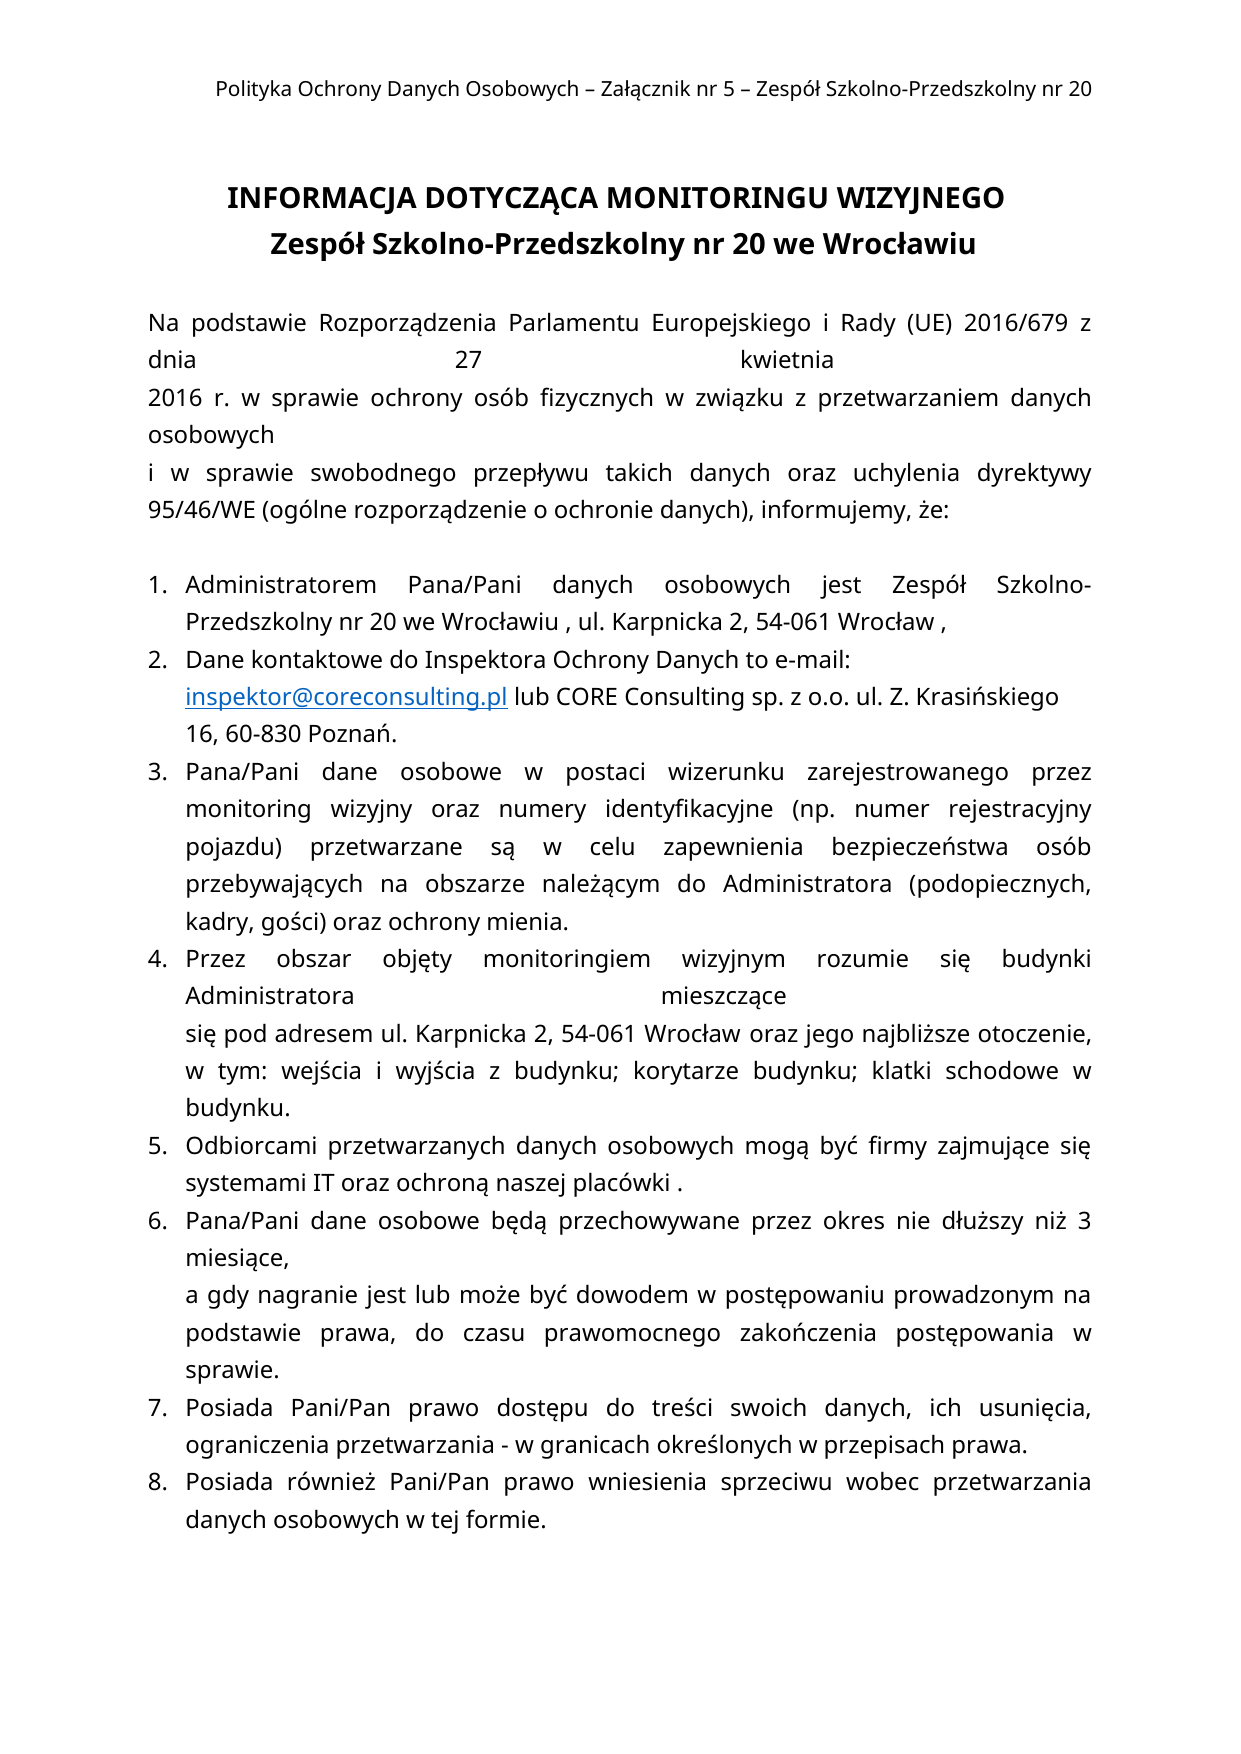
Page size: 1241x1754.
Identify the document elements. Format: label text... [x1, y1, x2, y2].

list Pana/Pani dane osobowe będą przechowywane przez okres nie dłuższy niż 3 miesiące, a gdy nagranie jest lub może być dowodem w postępowaniu prowadzonym na podstawie prawa, do czasu prawomocnego zakończenia postępowania w sprawie. [148, 1203, 1093, 1386]
text Na podstawie Rozporządzenia Parlamentu Europejskiego i Rady (UE) 2016/679 z dnia 27 kwietnia 2016 r. w sprawie ochrony osób fizycznych w związku z przetwarzaniem danych osobowych i w sprawie swobodnego przepływu takich danych oraz uchylenia dyrektywy 95/46/WE (ogólne rozporządzenie o ochronie danych), informujemy, że: [148, 306, 1093, 526]
list Przez obszar objęty monitoringiem wizyjnym rozumie się budynki Administratora mieszczące się pod adresem ul. Karpnicka 2, 54-061 Wrocław oraz jego najbliższe otoczenie, w tym: wejścia i wyjścia z budynku; korytarze budynku; klatki schodowe w budynku. [148, 942, 1093, 1124]
list Posiada Pani/Pan prawo dostępu do treści swoich danych, ich usunięcia, ograniczenia przetwarzania - w granicach określonych w przepisach prawa. [148, 1390, 1093, 1460]
list Pana/Pani dane osobowe w postaci wizerunku zarejestrowanego przez monitoring wizyjny oraz numery identyfikacyjne (np. numer rejestracyjny pojazdu) przetwarzane są w celu zapewnienia bezpieczeństwa osób przebywających na obszarze należącym do Administratora (podopiecznych, kadry, gości) oraz ochrony mienia. [148, 755, 1093, 937]
list Administratorem Pana/Pani danych osobowych jest Zespół Szkolno-Przedszkolny nr 20 we Wrocławiu , ul. Karpnicka 2, 54-061 Wrocław , [148, 568, 1093, 638]
text INFORMACJA DOTYCZĄCA MONITORINGU WIZYJNEGO Zespół Szkolno-Przedszkolny nr 20 we Wrocławiu [148, 177, 1093, 263]
list Dane kontaktowe do Inspektora Ochrony Danych to e-mail: inspektor@coreconsulting.pl lub CORE Consulting sp. z o.o. ul. Z. Krasińskiego 16, 60-830 Poznań. [148, 642, 1093, 750]
list Posiada również Pani/Pan prawo wniesienia sprzeciwu wobec przetwarzania danych osobowych w tej formie. [148, 1465, 1093, 1535]
list Odbiorcami przetwarzanych danych osobowych mogą być firmy zajmujące się systemami IT oraz ochroną naszej placówki . [148, 1129, 1093, 1199]
